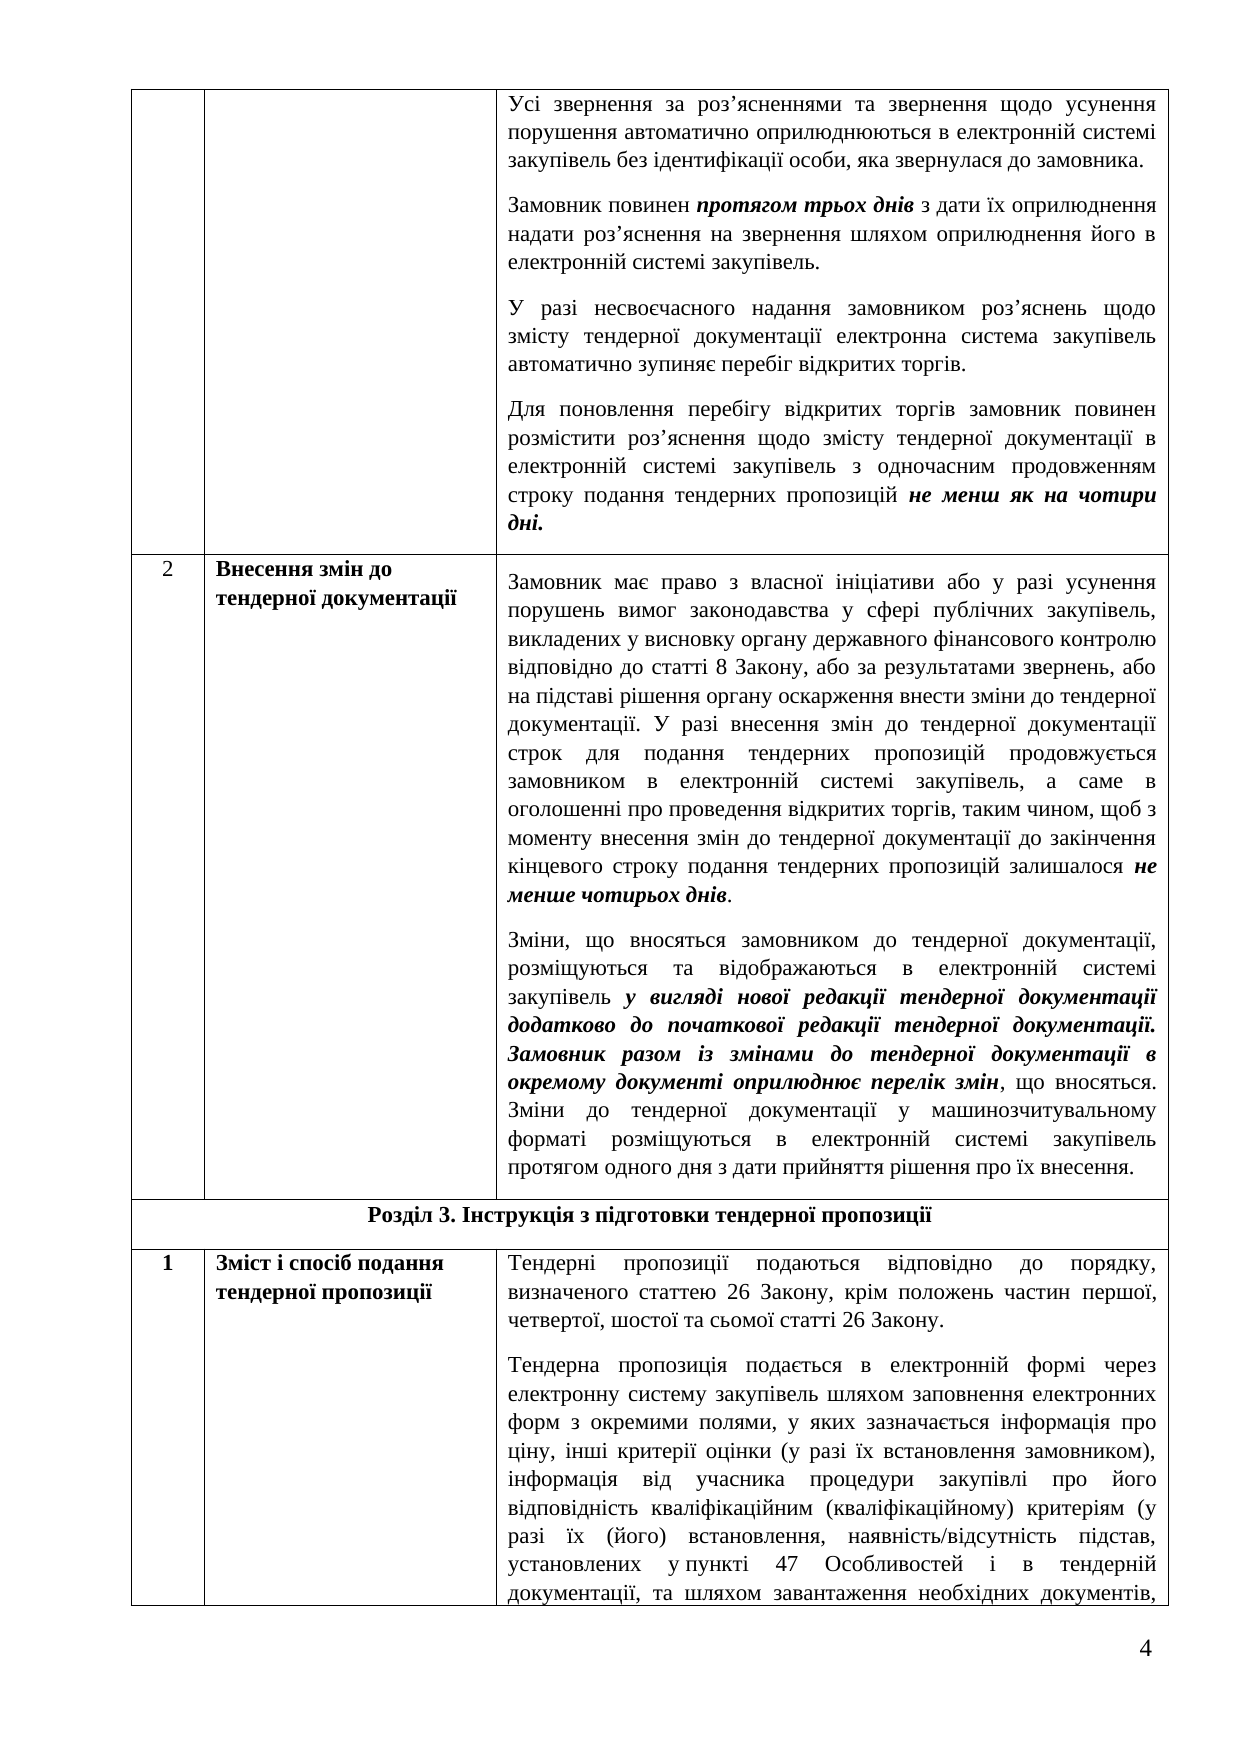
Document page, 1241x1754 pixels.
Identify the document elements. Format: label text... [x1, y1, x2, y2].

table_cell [497, 90, 1168, 554]
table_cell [205, 1250, 496, 1605]
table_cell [205, 90, 496, 554]
table_cell 1 [132, 1250, 204, 1605]
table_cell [497, 1250, 1168, 1605]
table_cell Замовник має право з власної ініціативи або у разі усунення порушень вимог законодавства у сфері публічних закупівель, викладених у висновку органу державного фінансового контролю відповідно до статті 8 Закону, або за результатами звернень, або на підставі рішення органу оскарження внести зміни до тендерної документації. У разі внесення змін до тендерної документації строк для подання тендерних пропозицій продовжується замовником в електронній системі закупівель, а саме в оголошенні про проведення відкритих торгів, таким чином, щоб з моменту внесення змін до тендерної документації до закінчення кінцевого строку подання тендерних пропозицій залишалося не менше чотирьох днів. Зміни, що вносяться замовником до тендерної документації, розміщуються та відображаються в електронній системі закупівель у вигляді нової редакції тендерної документації додатково до початкової редакції тендерної документації. Замовник разом із змінами до тендерної документації в окремому документі оприлюднює перелік змін, що вносяться. Зміни до тендерної документації у машинозчитувальному форматі розміщуються в електронній системі закупівель протягом одного дня з дати прийняття рішення про їх внесення. [497, 555, 1168, 1198]
table_cell 1 [132, 90, 204, 554]
table_cell Внесення змін до тендерної документації [205, 555, 496, 1198]
table_cell Розділ 3. Інструкція з підготовки тендерної пропозиції [132, 1200, 1168, 1248]
table_cell 2 [132, 555, 204, 1198]
